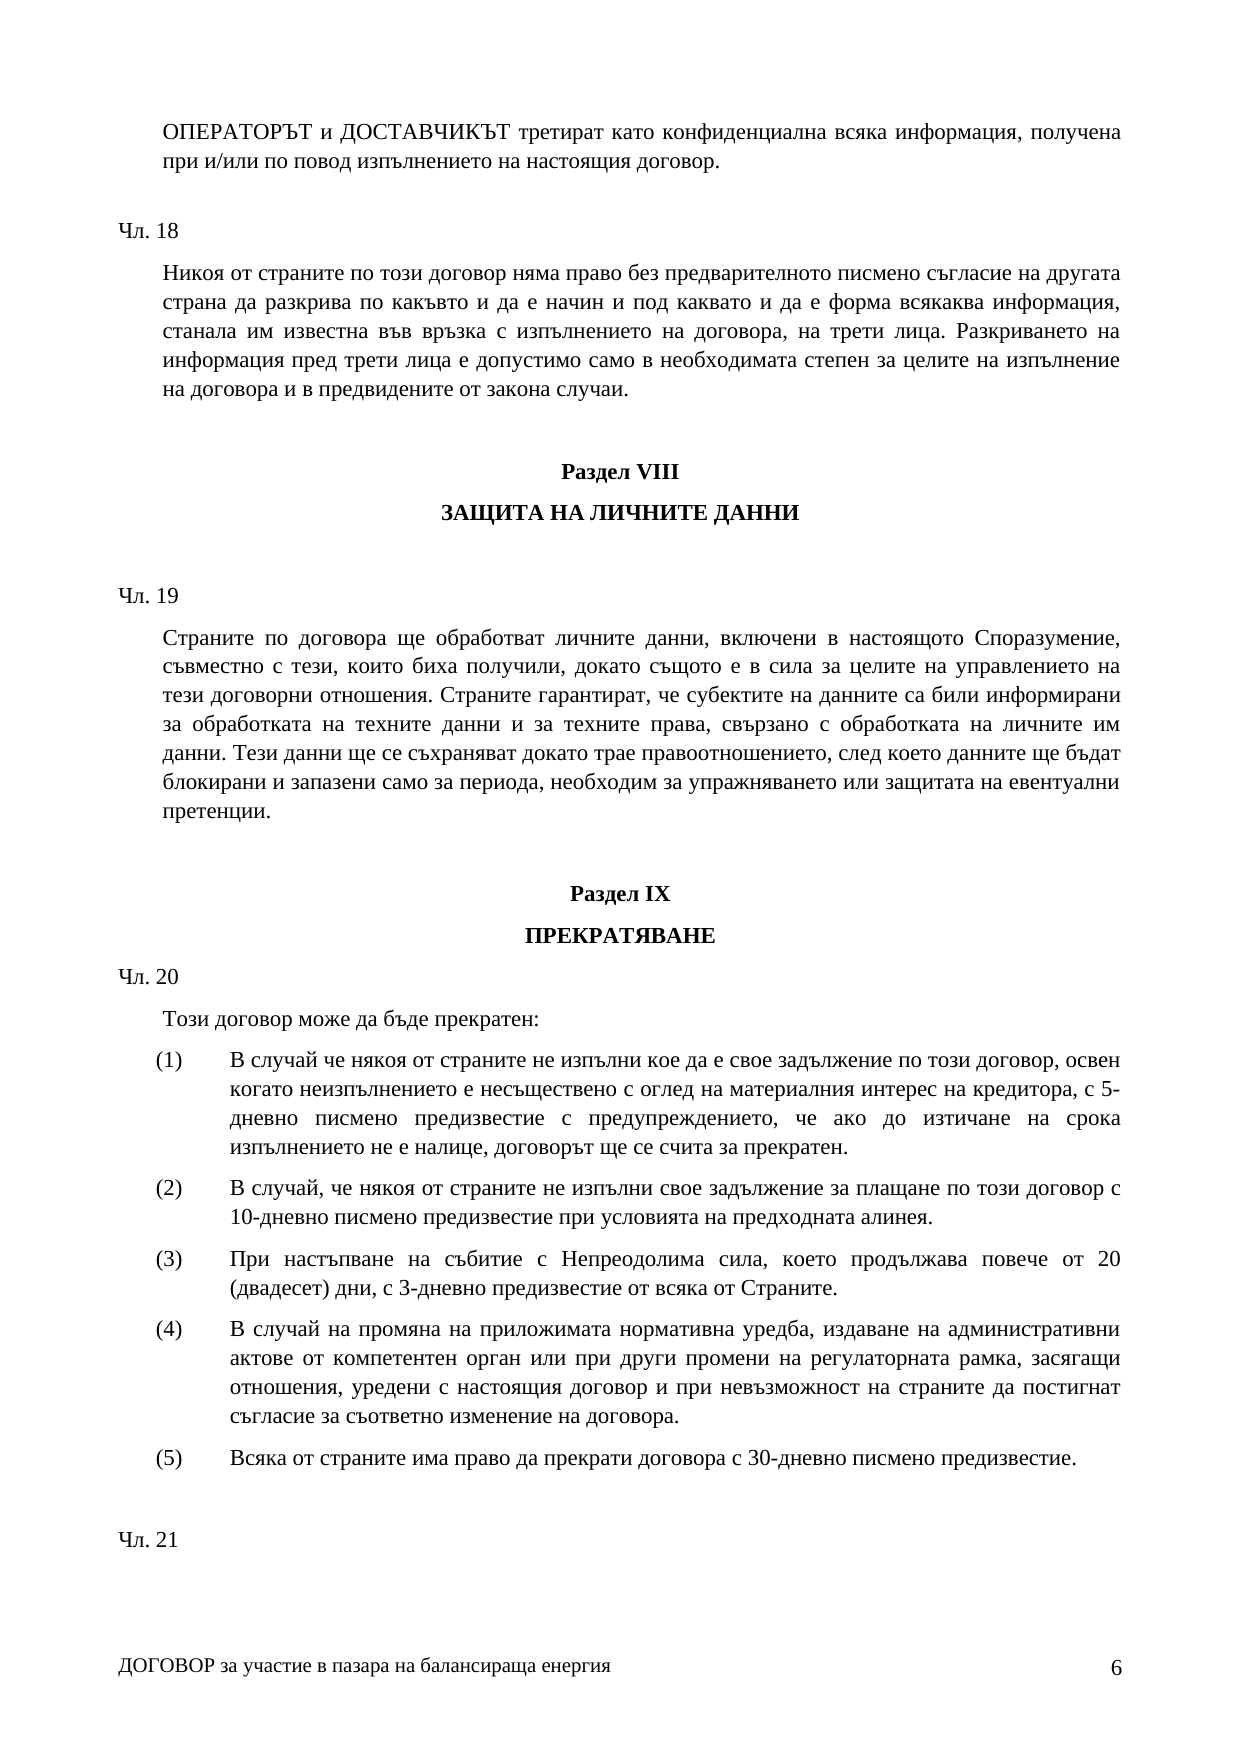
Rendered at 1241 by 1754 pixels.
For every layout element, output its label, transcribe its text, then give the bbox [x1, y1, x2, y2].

subtitle Страните по договора ще обработват личните данни, включени в настоящото Споразумение, съвместно с тези, които биха получили, докато същото е в сила за целите на управлението на тези договорни отношения. Страните гарантират, че субектите на данните са били информирани за обработката на техните данни и за техните права, свързано с обработката на личните им данни. Тези данни ще се съхраняват докато трае правоотношението, след което данните ще бъдат блокирани и запазени само за периода, необходим за упражняването или защитата на евентуални претенции. [162, 623, 1122, 824]
text Чл. 19 [118, 582, 1122, 608]
subtitle В случай на промяна на приложимата нормативна уредба, издаване на административни актове от компетентен орган или при други промени на регулаторната рамка, засягащи отношения, уредени с настоящия договор и при невъзможност на страните да постигнат съгласие за съответно изменение на договора. [156, 1315, 1122, 1428]
text Раздел VIII [118, 458, 1122, 484]
subtitle В случай че някоя от страните не изпълни кое да е свое задължение по този договор, освен когато неизпълнението е несъществено с оглед на материалния интерес на кредитора, с 5-дневно писмено предизвестие с предупреждението, че ако до изтичане на срока изпълнението не е налице, договорът ще се счита за прекратен. [156, 1046, 1122, 1159]
text ЗАЩИТА НА ЛИЧНИТЕ ДАННИ [118, 499, 1122, 526]
text Раздел IX [118, 880, 1122, 907]
subtitle Никоя от страните по този договор няма право без предварителното писмено съгласие на другата страна да разкрива по какъвто и да е начин и под каквато и да е форма всякаква информация, станала им известна във връзка с изпълнението на договора, на трети лица. Разкриването на информация пред трети лица е допустимо само в необходимата степен за целите на изпълнение на договора и в предвидените от закона случаи. [162, 259, 1122, 401]
subtitle Всяка от страните има право да прекрати договора с 30-дневно писмено предизвестие. [156, 1443, 1122, 1470]
subtitle При настъпване на събитие с Непреодолима сила, което продължава повече от 20 (двадесет) дни, с 3-дневно предизвестие от всяка от Страните. [156, 1245, 1122, 1300]
text Чл. 21 [118, 1526, 1122, 1553]
text Чл. 18 [118, 217, 1122, 244]
text Чл. 20 [118, 963, 1122, 989]
text Този договор може да бъде прекратен: [118, 1004, 1122, 1031]
subtitle В случай, че някоя от страните не изпълни свое задължение за плащане по този договор с 10-дневно писмено предизвестие при условията на предходната алинея. [156, 1174, 1122, 1230]
text ПРЕКРАТЯВАНЕ [118, 922, 1122, 948]
subtitle ОПЕРАТОРЪТ и ДОСТАВЧИКЪТ третират като конфиденциална всяка информация, получена при и/или по повод изпълнението на настоящия договор. [162, 118, 1122, 173]
